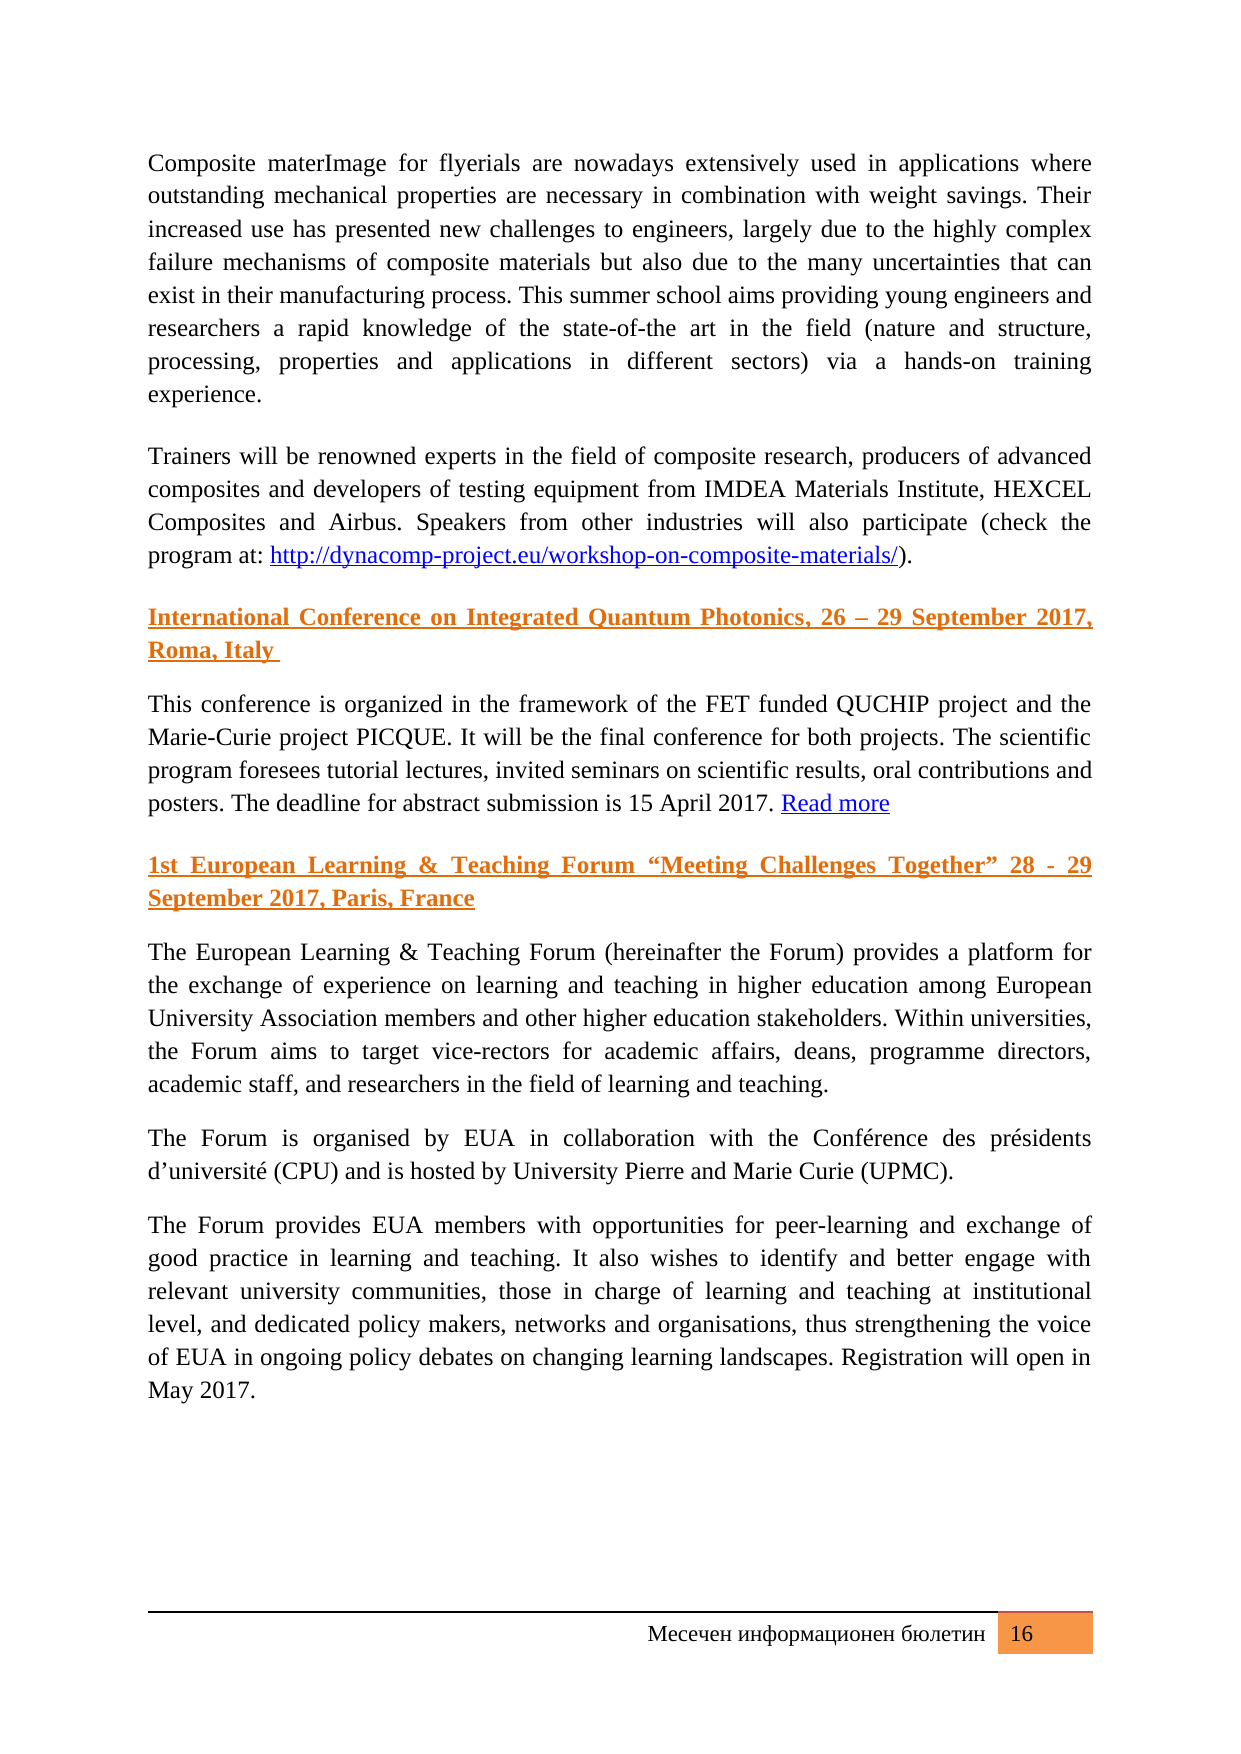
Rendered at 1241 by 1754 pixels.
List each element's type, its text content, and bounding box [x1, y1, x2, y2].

text International Conference on Integrated Quantum Photonics, 26 – 29 September 2017, Roma, Italy [148, 629, 1093, 664]
text Composite materImage for flyerials are nowadays extensively used in applications where outstanding mechanical properties are necessary in combination with weight savings. Their increased use has presented new challenges to engineers, largely due to the highly complex failure mechanisms of composite materials but also due to the many uncertainties that can exist in their manufacturing process. This summer school aims providing young engineers and researchers a rapid knowledge of the state-of-the art in the field (nature and structure, processing, properties and applications in different sectors) via a hands-on training experience. [148, 148, 1093, 407]
text The European Learning & Teaching Forum (hereinafter the Forum) provides a platform for the exchange of experience on learning and teaching in higher education among European University Association members and other higher education stakeholders. Within universities, the Forum aims to target vice-rectors for academic affairs, deans, programme directors, academic staff, and researchers in the field of learning and teaching. [148, 937, 1093, 1098]
text The Forum is organised by EUA in collaboration with the Conférence des présidents d’université (CPU) and is hosted by University Pierre and Marie Curie (UPMC). [148, 1123, 1093, 1185]
text International Conference on Integrated Quantum Photonics, 26 – 29 September 2017, Roma, Italy [148, 602, 1093, 627]
text The Forum provides EUA members with opportunities for peer-learning and exchange of good practice in learning and teaching. It also wishes to identify and better engage with relevant university communities, those in charge of learning and teaching at institutional level, and dedicated policy makers, networks and organisations, thus strengthening the voice of EUA in ongoing policy debates on changing learning landscapes. Registration will open in May 2017. [148, 1210, 1093, 1404]
text Trainers will be renowned experts in the field of composite research, producers of advanced composites and developers of testing equipment from IMDEA Materials Institute, HEXCEL Composites and Airbus. Speakers from other industries will also participate (check the program at: http://dynacomp-project.eu/workshop-on-composite-materials/). [148, 441, 1093, 569]
text 1st European Learning & Teaching Forum “Meeting Challenges Together” 28 - 29 September 2017, Paris, France [148, 850, 1093, 912]
text This conference is organized in the framework of the FET funded QUCHIP project and the Marie-Curie project PICQUE. It will be the final conference for both projects. The scientific program foresees tutorial lectures, invited seminars on scientific results, oral contributions and posters. The deadline for abstract submission is 15 April 2017. Read more [148, 689, 1093, 817]
